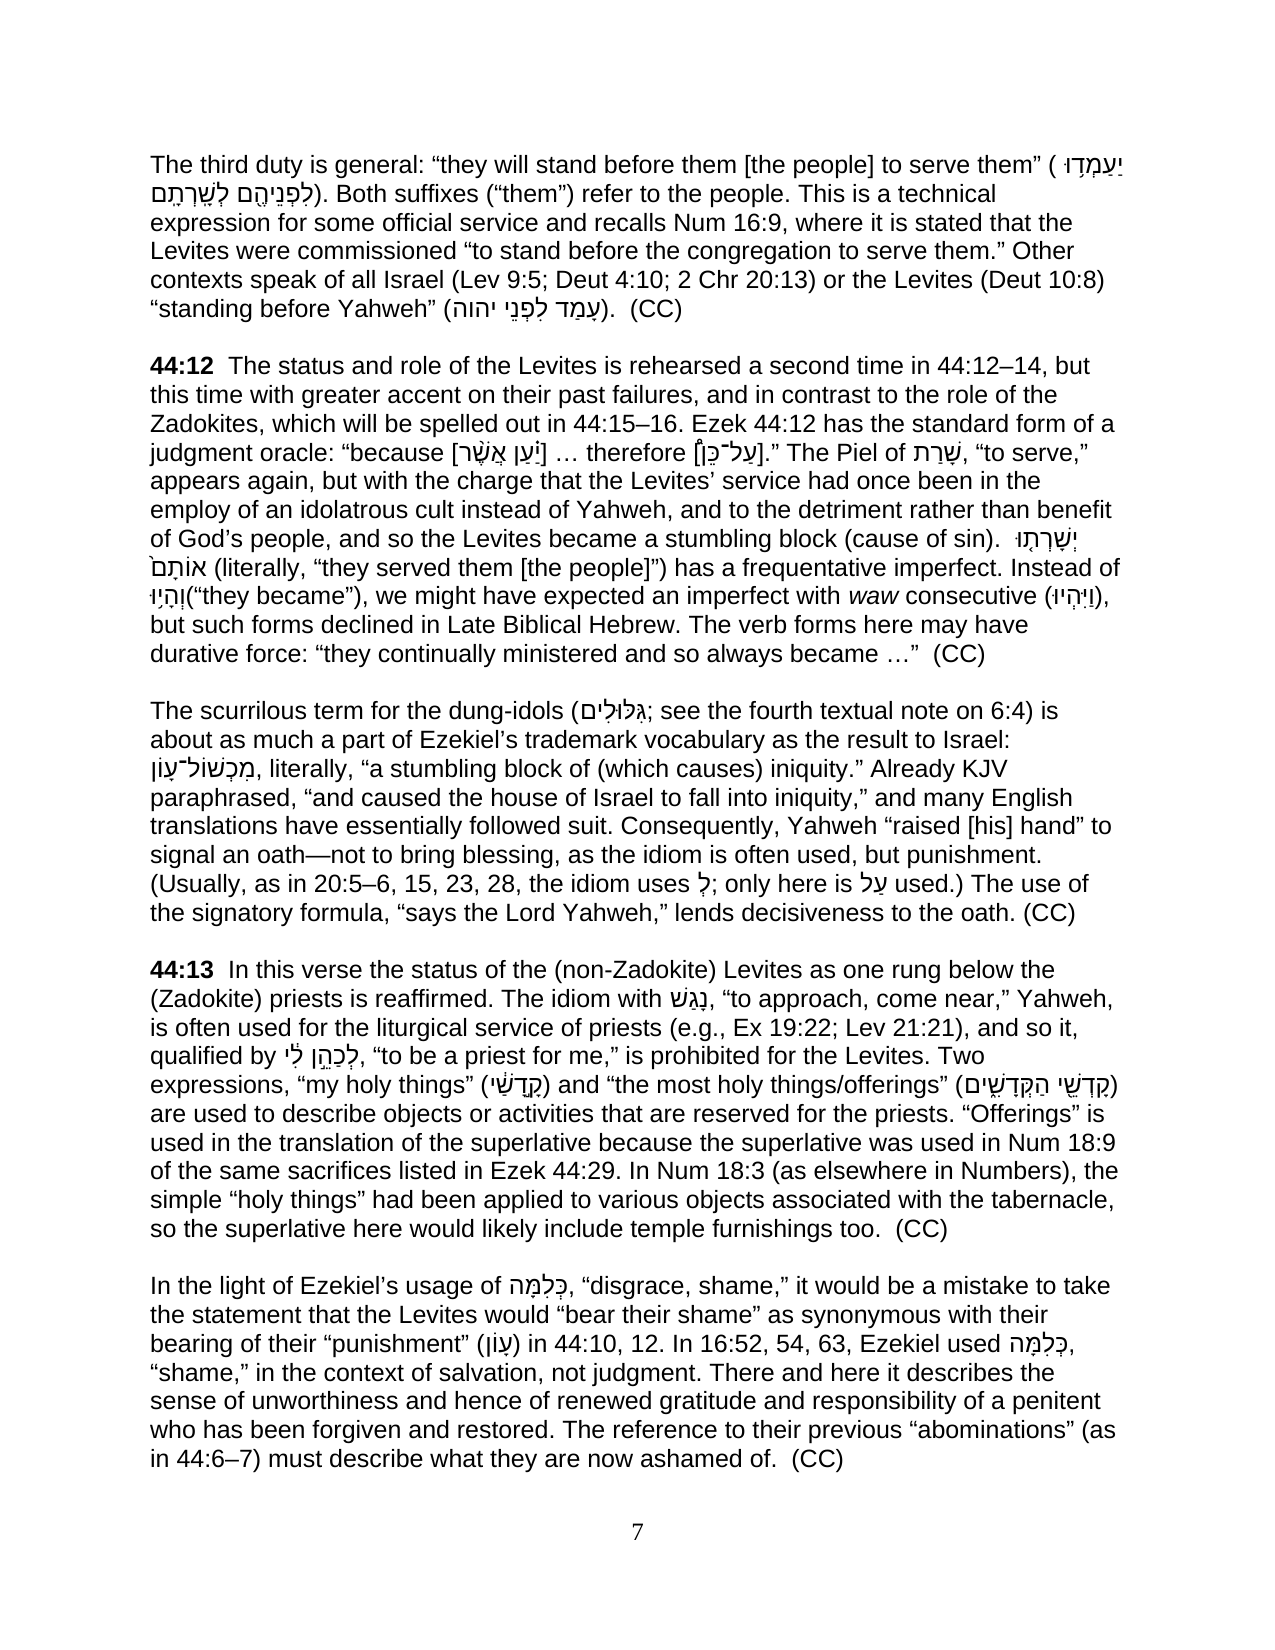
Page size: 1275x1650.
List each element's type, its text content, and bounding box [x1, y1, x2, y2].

text 44:12 The status and role of the Levites is rehearsed a second time in 44:12–14, but this time with greater accent on their past failures, and in contrast to the role of the Zadokites, which will be spelled out in 44:15–16. Ezek 44:12 has the standard form of a judgment oracle: “because [יַ֗עַן אֲשֶׁ֨ר] … therefore [עַל־כֵּן֩].” The Piel of שָׁרַת, “to serve,” appears again, but with the charge that the Levites’ service had once been in the employ of an idolatrous cult instead of Yahweh, and to the detriment rather than benefit of God’s people, and so the Levites became a stumbling block (cause of sin). יְשָׁרְת֤וּ אוֹתָם֙ (literally, “they served them [the people]”) has a frequentative imperfect. Instead of וְהָי֥וּ(“they became”), we might have expected an imperfect with waw consecutive (וַיִּהְיוּ), but such forms declined in Late Biblical Hebrew. The verb forms here may have durative force: “they continually ministered and so always became …” (CC) [150, 351, 1125, 667]
text In the light of Ezekiel’s usage of כְּלִמָּה, “disgrace, shame,” it would be a mistake to take the statement that the Levites would “bear their shame” as synonymous with their bearing of their “punishment” (עָוֹן) in 44:10, 12. In 16:52, 54, 63, Ezekiel used כְּלִמָּה, “shame,” in the context of salvation, not judgment. There and here it describes the sense of unworthiness and hence of renewed gratitude and responsibility of a penitent who has been forgiven and restored. The reference to their previous “abominations” (as in 44:6–7) must describe what they are now ashamed of. (CC) [150, 1271, 1125, 1472]
text The scurrilous term for the dung-idols (גִּלּוּלִים; see the fourth textual note on 6:4) is about as much a part of Ezekiel’s trademark vocabulary as the result to Israel: מִכְשׁוֹל־עָוֹן, literally, “a stumbling block of (which causes) iniquity.” Already KJV paraphrased, “and caused the house of Israel to fall into iniquity,” and many English translations have essentially followed suit. Consequently, Yahweh “raised [his] hand” to signal an oath—not to bring blessing, as the idiom is often used, but punishment. (Usually, as in 20:5–6, 15, 23, 28, the idiom uses לְ; only here is עַל used.) The use of the signatory formula, “says the Lord Yahweh,” lends decisiveness to the oath. (CC) [150, 696, 1125, 926]
text 44:13 In this verse the status of the (non-Zadokite) Levites as one rung below the (Zadokite) priests is reaffirmed. The idiom with נָגַשׁ, “to approach, come near,” Yahweh, is often used for the liturgical service of priests (e.g., Ex 19:22; Lev 21:21), and so it, qualified by לְכַהֵ֣ן לִ֔י, “to be a priest for me,” is prohibited for the Levites. Two expressions, “my holy things” (קָ֣דָשַׁ֔י) and “the most holy things/offerings” (קָדְשֵׁ֖י הַקְּדָשִׁ֑ים) are used to describe objects or activities that are reserved for the priests. “Offerings” is used in the translation of the superlative because the superlative was used in Num 18:9 of the same sacrifices listed in Ezek 44:29. In Num 18:3 (as elsewhere in Numbers), the simple “holy things” had been applied to various objects associated with the tabernacle, so the superlative here would likely include temple furnishings too. (CC) [150, 955, 1125, 1242]
text The third duty is general: “they will stand before them [the people] to serve them” (יַעַמְד֥וּ לִפְנֵיהֶ֖ם לְשָֽׁרְתָֽם). Both suffixes (“them”) refer to the people. This is a technical expression for some official service and recalls Num 16:9, where it is stated that the Levites were commissioned “to stand before the congregation to serve them.” Other contexts speak of all Israel (Lev 9:5; Deut 4:10; 2 Chr 20:13) or the Levites (Deut 10:8) “standing before Yahweh” (עָמַד לִפְנֵי יהוה). (CC) [150, 150, 1125, 322]
